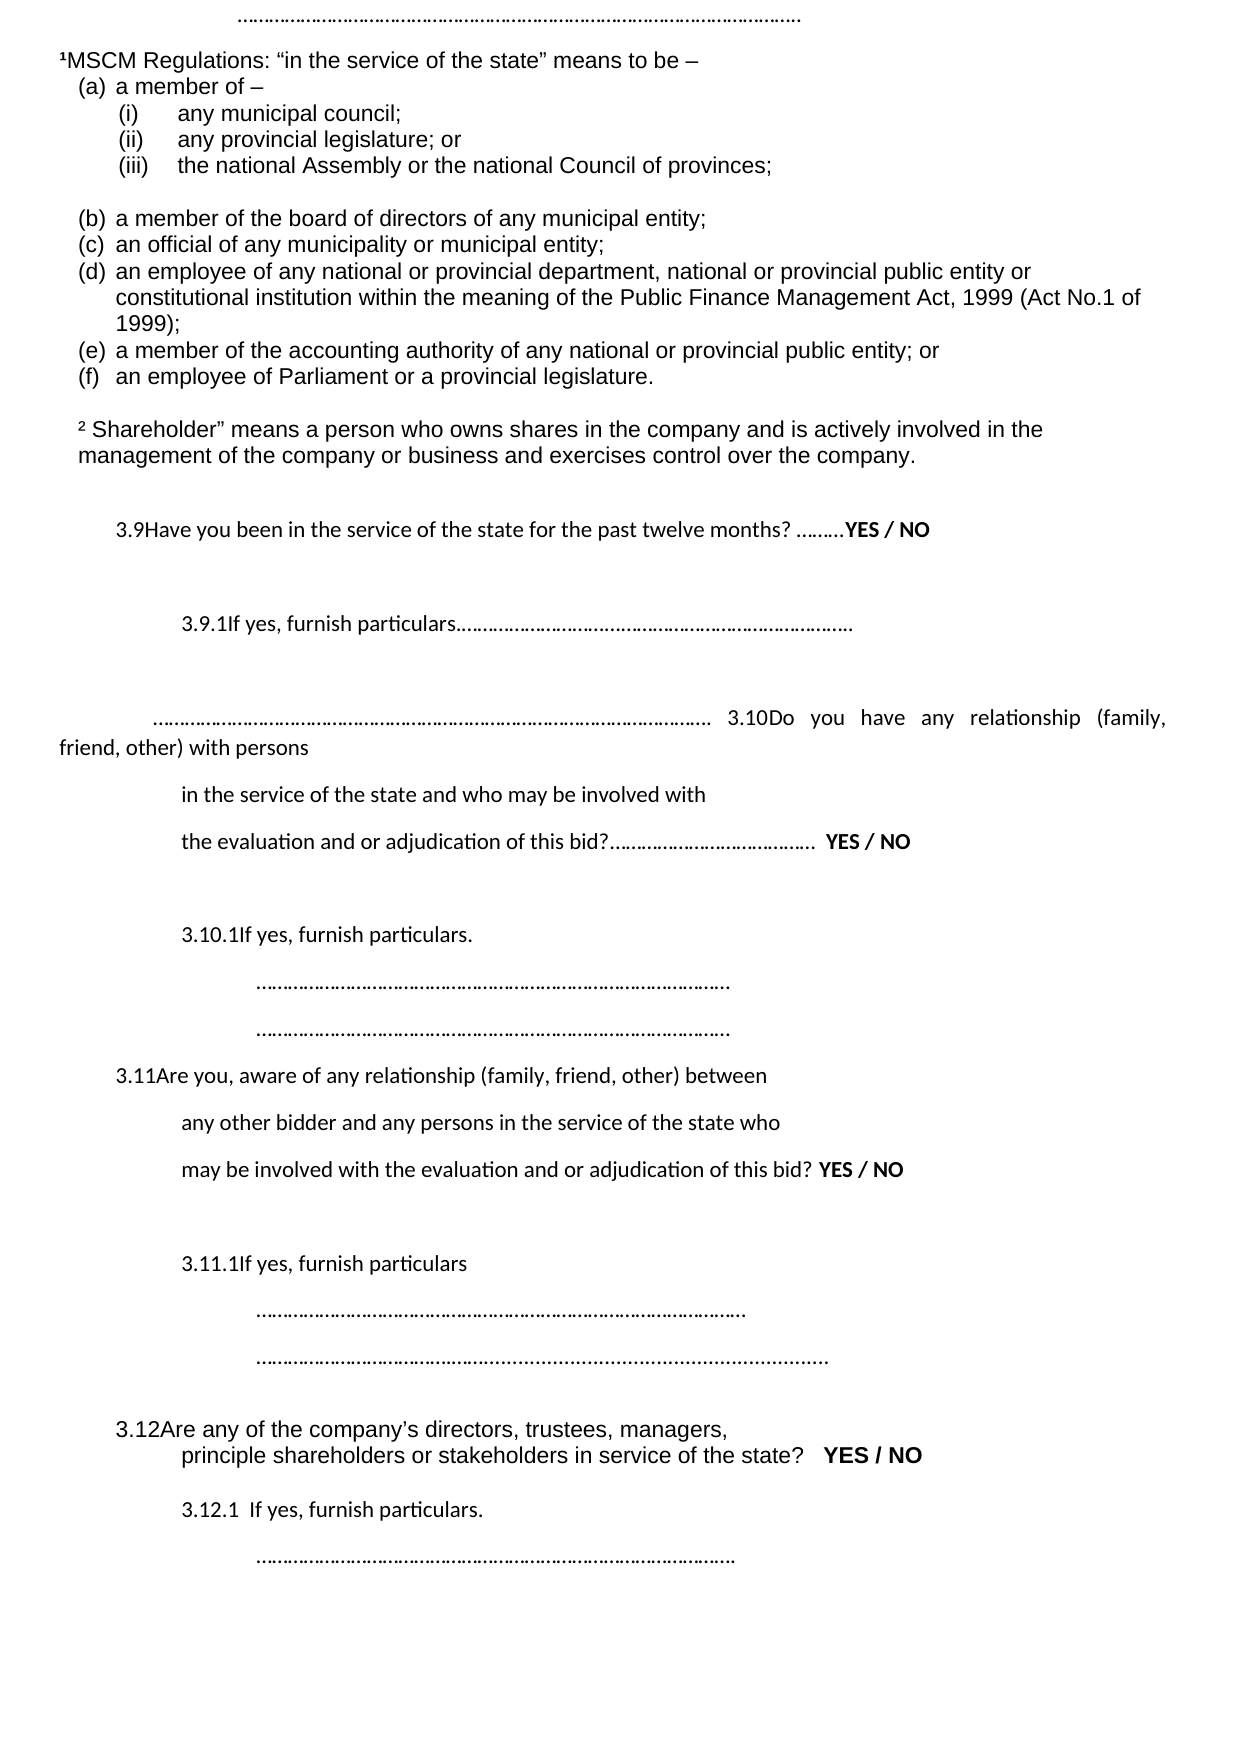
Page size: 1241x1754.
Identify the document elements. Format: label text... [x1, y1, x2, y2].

text ² Shareholder” means a person who owns shares in the company and is actively involved in the management of the company or business and exercises control over the company. [78, 416, 1167, 468]
text 3.11Are you, aware of any relationship (family, friend, other) between [115, 1061, 1167, 1089]
text 3.9Have you been in the service of the state for the past twelve months? ………YES / NO [115, 515, 1167, 543]
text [59, 1542, 1167, 1570]
text ……………………………….……............................................................ [256, 1342, 1167, 1371]
text may be involved with the evaluation and or adjudication of this bid? YES / NO [115, 1155, 1167, 1183]
list the national Assembly or the national Council of provinces; [118, 152, 1167, 179]
list an employee of any national or provincial department, national or provincial public entity or constitutional institution within the meaning of the Public Finance Management Act, 1999 (Act No.1 of 1999); [78, 258, 1167, 337]
list a member of the board of directors of any municipal entity; [78, 205, 1167, 231]
text any other bidder and any persons in the service of the state who [115, 1108, 1167, 1136]
text ¹MSCM Regulations: “in the service of the state” means to be – [59, 47, 1167, 73]
text ……………………………………………………………………………………………. 3.10Do you have any relationship (family, friend, other) with persons [59, 703, 1167, 761]
text the evaluation and or adjudication of this bid?………………………………… YES / NO [115, 827, 1167, 855]
text principle shareholders or stakeholders in service of the state? YES / NO [181, 1442, 1154, 1468]
text ……………………………………………………………………………… [59, 967, 1167, 996]
list an official of any municipality or municipal entity; [78, 231, 1167, 258]
text in the service of the state and who may be involved with [115, 780, 1167, 808]
text ……………………………………………………………………………… [59, 1014, 1167, 1042]
text 3.12.1 If yes, furnish particulars. [59, 1495, 1167, 1523]
text ………………………………………………………………………………… [256, 1296, 1167, 1324]
list a member of – [78, 73, 1167, 99]
list a member of the accounting authority of any national or provincial public entity; or [78, 337, 1167, 363]
list any provincial legislature; or [118, 126, 1167, 152]
text …………………………………………………………………………………………….. [228, 0, 1167, 28]
text 3.12Are any of the company’s directors, trustees, managers, [115, 1416, 1154, 1442]
text 3.9.1If yes, furnish particulars.………………………...…………………………………….. [59, 609, 1167, 637]
text 3.10.1If yes, furnish particulars. [87, 921, 1167, 949]
list any municipal council; [118, 99, 1167, 126]
list an employee of Parliament or a provincial legislature. [78, 363, 1167, 389]
text 3.11.1If yes, furnish particulars [59, 1249, 1167, 1277]
